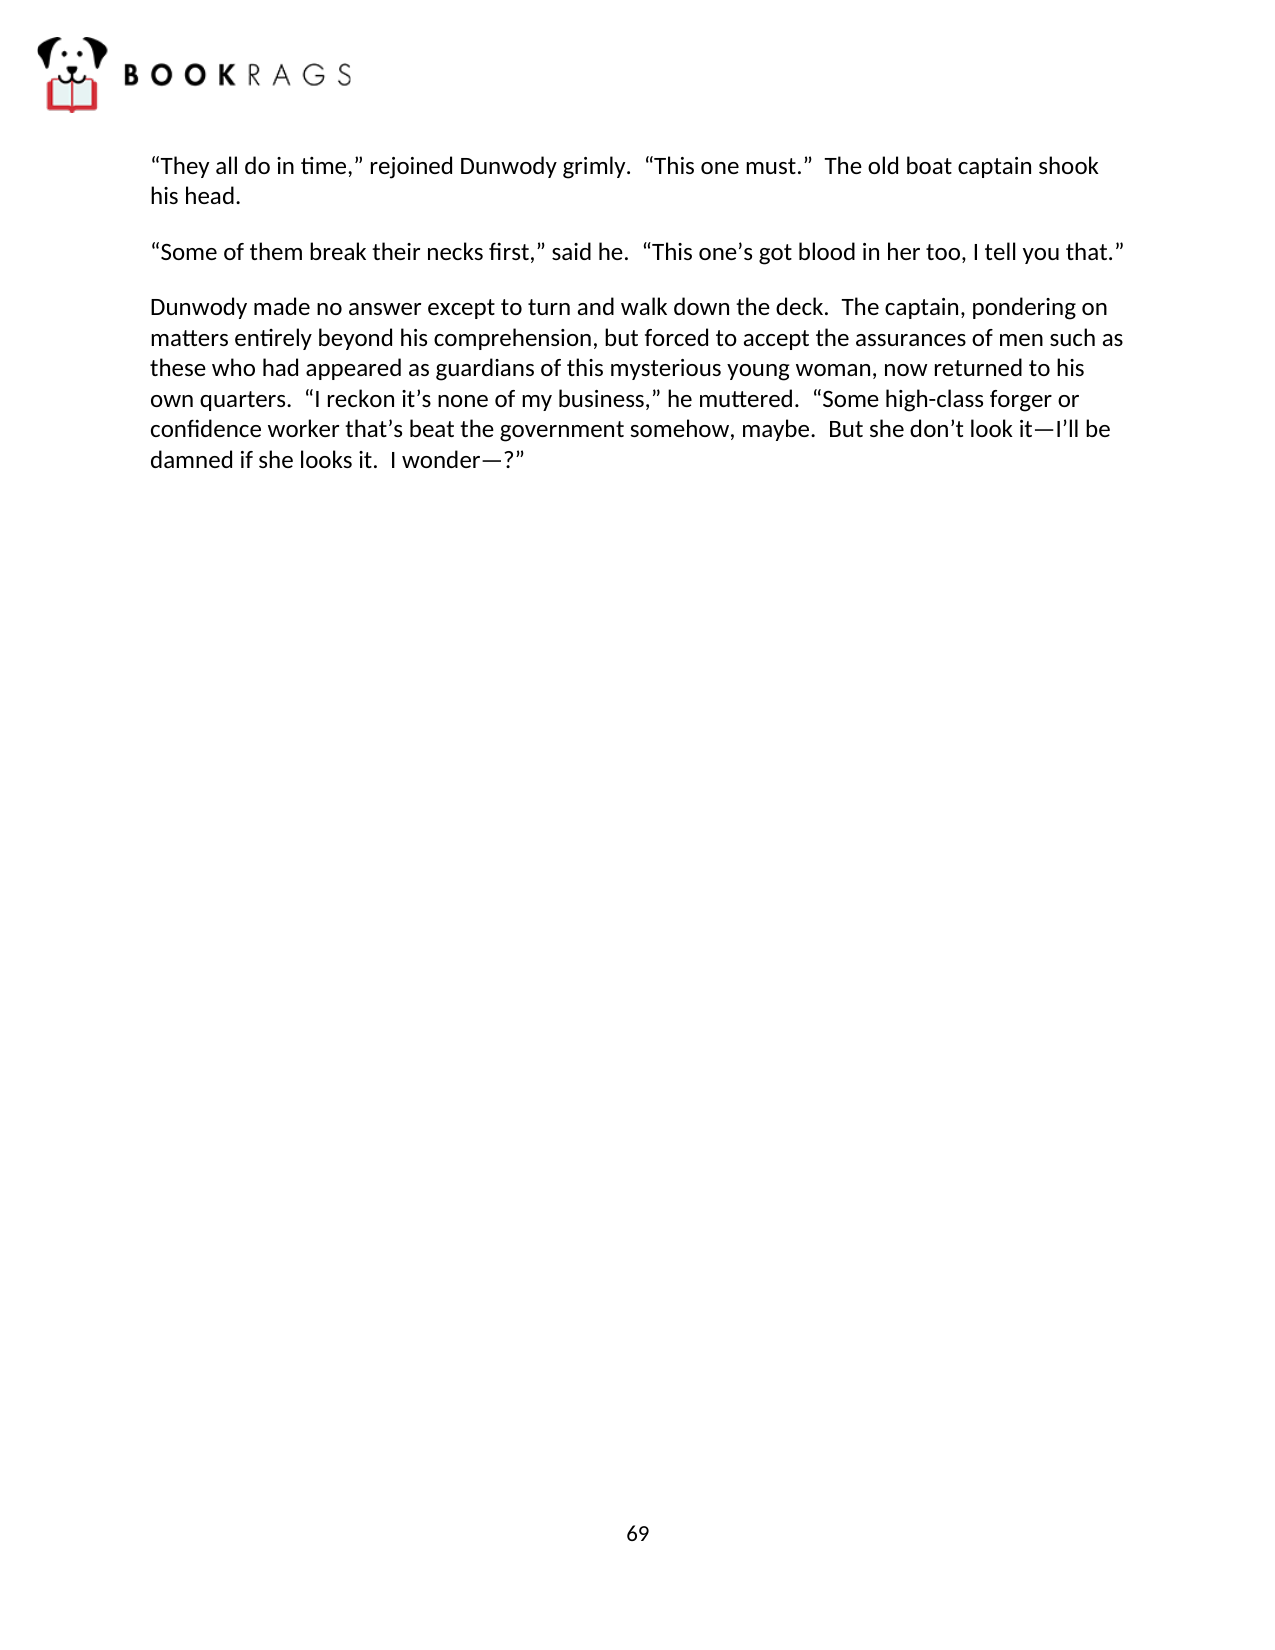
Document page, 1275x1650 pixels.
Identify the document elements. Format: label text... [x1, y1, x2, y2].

text “They all do in time,” rejoined Dunwody grimly. “This one must.” The old boat captain shook his head. [150, 150, 1125, 211]
picture [37, 37, 351, 113]
text Dunwody made no answer except to turn and walk down the deck. The captain, pondering on matters entirely beyond his comprehension, but forced to accept the assurances of men such as these who had appeared as guardians of this mysterious young woman, now returned to his own quarters. “I reckon it’s none of my business,” he muttered. “Some high-class forger or confidence worker that’s beat the government somehow, maybe. But she don’t look it—­I’ll be damned if she looks it. I wonder—?” [150, 292, 1125, 475]
text “Some of them break their necks first,” said he. “This one’s got blood in her too, I tell you that.” [150, 236, 1125, 267]
